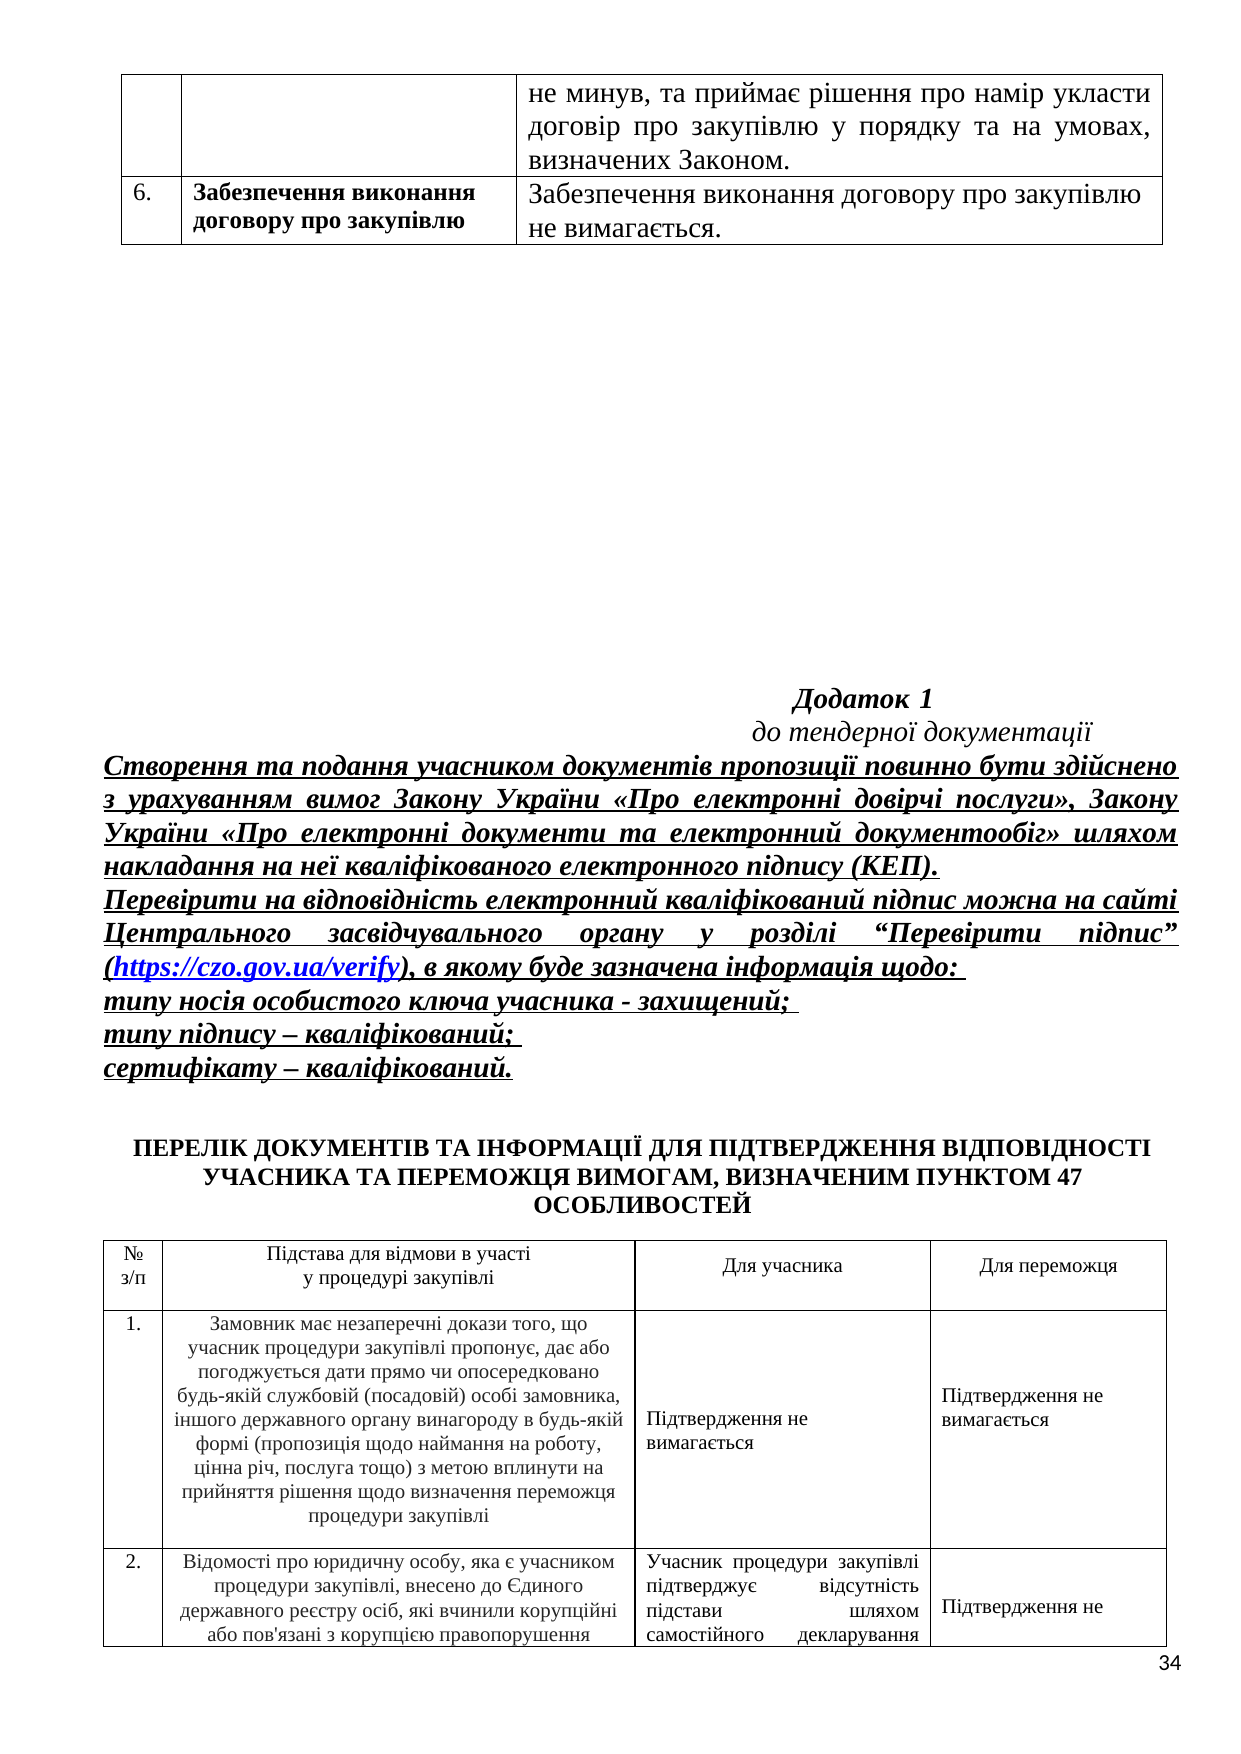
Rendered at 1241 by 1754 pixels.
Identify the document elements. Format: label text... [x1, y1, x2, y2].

text типу носія особистого ключа учасника - захищений; [103, 983, 1181, 1016]
table_cell 5. [122, 75, 181, 176]
table_cell Забезпечення виконання договору про закупівлю [182, 177, 516, 244]
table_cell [163, 1549, 634, 1646]
table_cell 2. [104, 1549, 162, 1646]
table_header Підстава для відмови в участі у процедурі закупівлі [163, 1241, 634, 1310]
table_header № з/п [104, 1241, 162, 1310]
table_cell Забезпечення виконання договору про закупівлю не вимагається. [517, 177, 1162, 244]
table_cell Підтвердження не вимагається [636, 1311, 930, 1548]
text до тендерної документації [693, 714, 1181, 748]
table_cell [517, 75, 1162, 176]
table_header Для учасника [636, 1241, 930, 1310]
text сертифікату – кваліфікований. [103, 1050, 1181, 1083]
table_header Для переможця [931, 1241, 1166, 1310]
table_cell Підтвердження не вимагається [931, 1311, 1166, 1548]
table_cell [636, 1549, 930, 1646]
table_cell 6. [122, 177, 181, 244]
text Додаток 1 [472, 681, 1181, 714]
text Перевірити на відповідність електронний кваліфікований підпис можна на сайті Центрального засвідчувального органу у розділі “Перевірити підпис” (https://czo.gov.ua/verify), в якому буде зазначена інформація щодо: [103, 882, 1181, 983]
table_cell Замовник має незаперечні докази того, що учасник процедури закупівлі пропонує, дає або погоджується дати прямо чи опосередковано будь-якій службовій (посадовій) особі замовника, іншого державного органу винагороду в будь-якій формі (пропозиція щодо наймання на роботу, цінна річ, послуга тощо) з метою вплинути на прийняття рішення щодо визначення переможця процедури закупівлі [163, 1311, 634, 1548]
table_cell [182, 75, 516, 176]
text типу підпису – кваліфікований; [103, 1016, 1181, 1050]
table_cell 1. [104, 1311, 162, 1548]
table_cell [931, 1549, 1166, 1646]
text Створення та подання учасником документів пропозиції повинно бути здійснено з урахуванням вимог Закону України «Про електронні довірчі послуги», Закону України «Про електронні документи та електронний документообіг» шляхом накладання на неї кваліфікованого електронного підпису (КЕП). [103, 748, 1181, 882]
text ПЕРЕЛІК ДОКУМЕНТІВ ТА ІНФОРМАЦІЇ ДЛЯ ПІДТВЕРДЖЕННЯ ВІДПОВІДНОСТІ УЧАСНИКА ТА ПЕРЕМОЖЦЯ ВИМОГАМ, ВИЗНАЧЕНИМ ПУНКТОМ 47 ОСОБЛИВОСТЕЙ [103, 1133, 1181, 1219]
